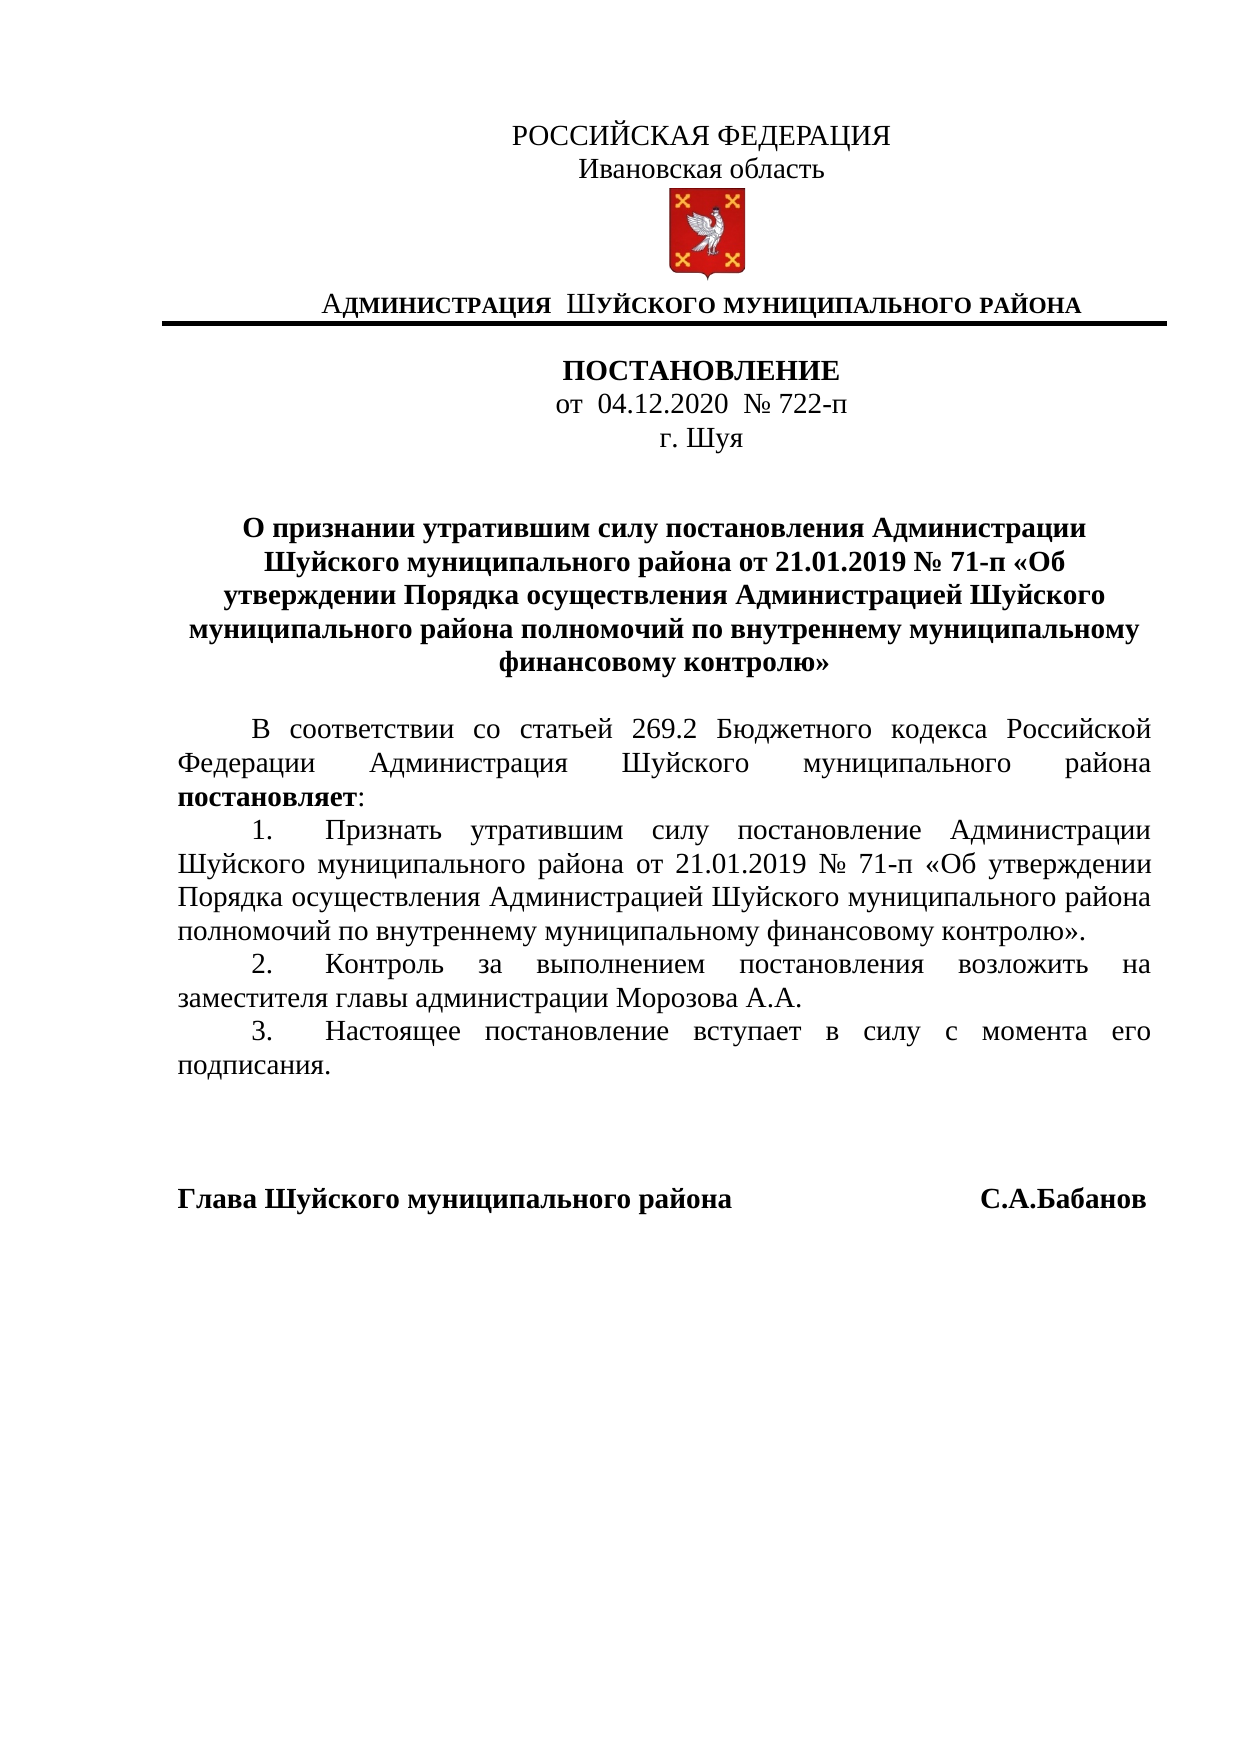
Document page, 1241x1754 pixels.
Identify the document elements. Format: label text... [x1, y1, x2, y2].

text ПОСТАНОВЛЕНИЕ [177, 353, 1152, 386]
text от 04.12.2020 № 722-п [177, 386, 1152, 420]
list Настоящее постановление вступает в силу с момента его подписания. [177, 1013, 1152, 1081]
text Администрация Шуйского муниципального района [177, 286, 1152, 319]
picture [669, 188, 746, 281]
title О признании утратившим силу постановления Администрации Шуйского муниципального района от 21.01.2019 № 71-п «Об утверждении Порядка осуществления Администрацией Шуйского муниципального района полномочий по внутреннему муниципальному финансовому контролю» [177, 510, 1152, 678]
list Признать утратившим силу постановление Администрации Шуйского муниципального района от 21.01.2019 № 71-п «Об утверждении Порядка осуществления Администрацией Шуйского муниципального района полномочий по внутреннему муниципальному финансовому контролю». [177, 812, 1152, 946]
text В соответствии со статьей 269.2 Бюджетного кодекса Российской Федерации Администрация Шуйского муниципального района постановляет: [177, 712, 1152, 812]
text Глава Шуйского муниципального района С.А.Бабанов [177, 1181, 1152, 1215]
text РОССИЙСКАЯ ФЕДЕРАЦИЯ [177, 118, 1152, 152]
text г. Шуя [177, 420, 1152, 453]
text Ивановская область [177, 152, 1152, 185]
list Контроль за выполнением постановления возложить на заместителя главы администрации Морозова А.А. [177, 946, 1152, 1013]
